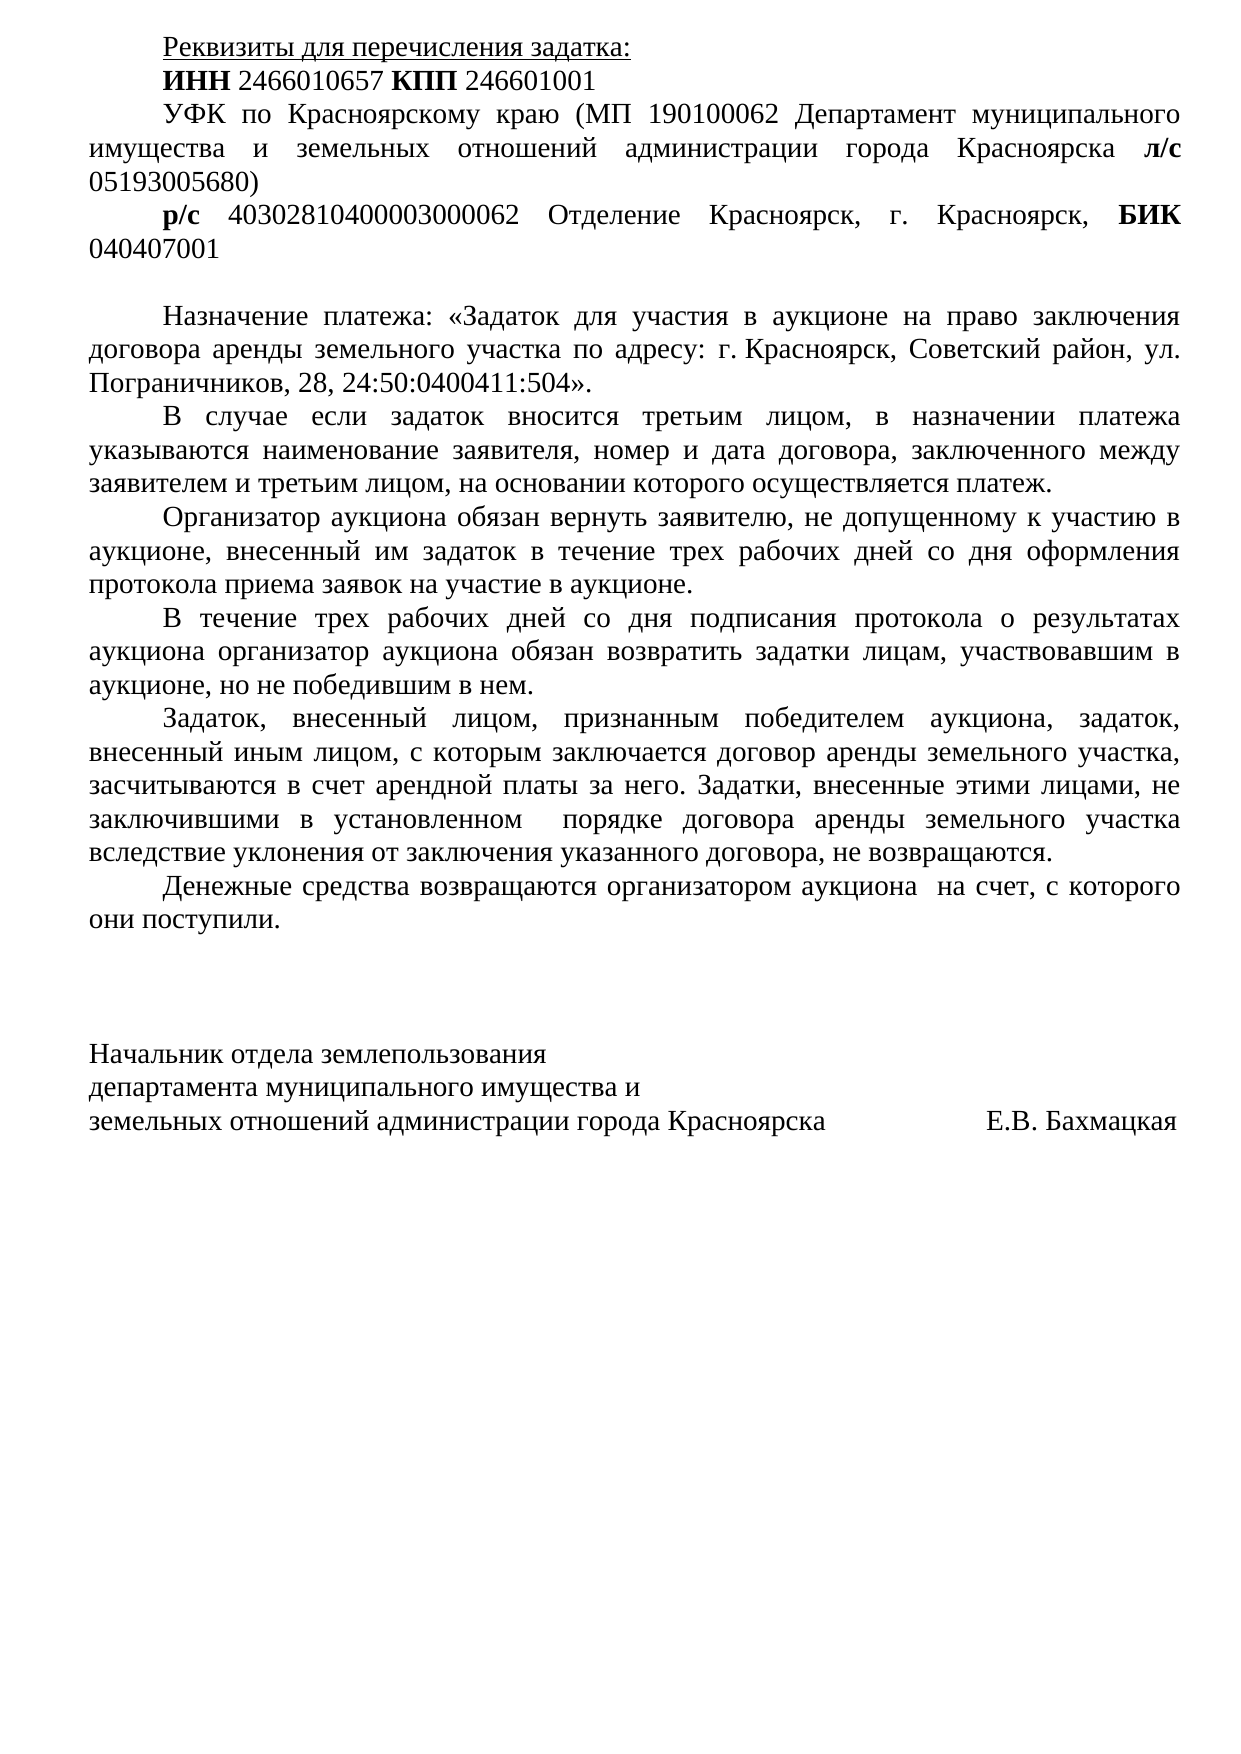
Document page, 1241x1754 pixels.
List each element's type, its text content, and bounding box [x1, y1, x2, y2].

text земельных отношений администрации города Красноярска Е.В. Бахмацкая [89, 1103, 1181, 1136]
text В течение трех рабочих дней со дня подписания протокола о результатах аукциона организатор аукциона обязан возвратить задатки лицам, участвовавшим в аукционе, но не победившим в нем. [89, 600, 1181, 700]
text департамента муниципального имущества и [89, 1069, 1181, 1103]
text р/с 40302810400003000062 Отделение Красноярск, г. Красноярск, БИК 040407001 [89, 197, 1181, 264]
text Начальник отдела землепользования [89, 1036, 1181, 1069]
text ИНН 2466010657 КПП 246601001 [89, 63, 1181, 97]
text УФК по Красноярскому краю (МП 190100062 Департамент муниципального имущества и земельных отношений администрации города Красноярска л/с 05193005680) [89, 97, 1181, 197]
text Назначение платежа: «Задаток для участия в аукционе на право заключения договора аренды земельного участка по адресу: г. Красноярск, Советский район, ул. Пограничников, 28, 24:50:0400411:504». [89, 298, 1181, 398]
text Реквизиты для перечисления задатка: [89, 29, 1181, 63]
text Денежные средства возвращаются организатором аукциона на счет, с которого они поступили. [89, 868, 1181, 935]
title В случае если задаток вносится третьим лицом, в назначении платежа указываются наименование заявителя, номер и дата договора, заключенного между заявителем и третьим лицом, на основании которого осуществляется платеж. [89, 398, 1181, 499]
text Задаток, внесенный лицом, признанным победителем аукциона, задаток, внесенный иным лицом, с которым заключается договор аренды земельного участка, засчитываются в счет арендной платы за него. Задатки, внесенные этими лицами, не заключившими в установленном порядке договора аренды земельного участка вследствие уклонения от заключения указанного договора, не возвращаются. [89, 700, 1181, 868]
text Организатор аукциона обязан вернуть заявителю, не допущенному к участию в аукционе, внесенный им задаток в течение трех рабочих дней со дня оформления протокола приема заявок на участие в аукционе. [89, 499, 1181, 600]
